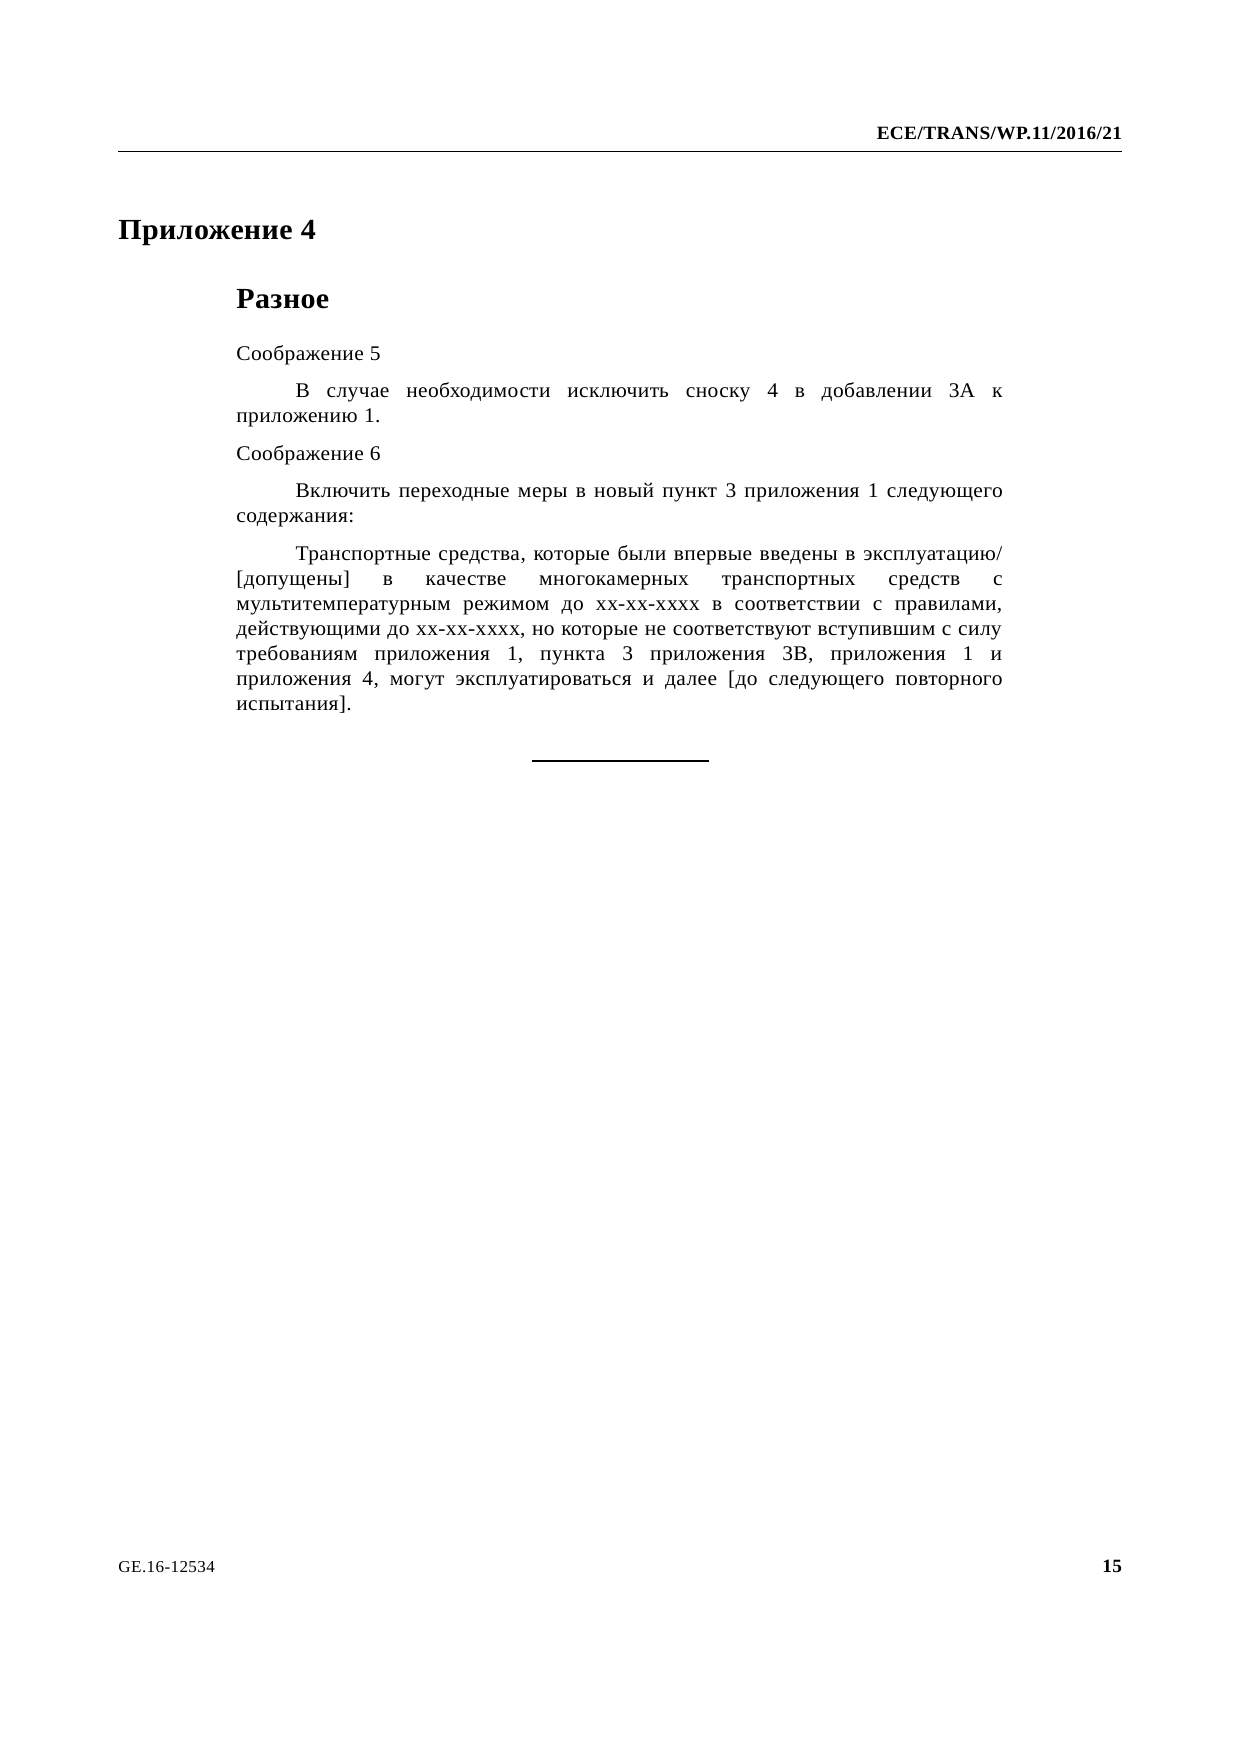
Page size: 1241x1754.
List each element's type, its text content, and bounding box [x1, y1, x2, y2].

text Транспортные средства, которые были впервые введены в эксплуатацию/ [допущены] в качестве многокамерных транспортных средств с мультитемпературным режимом до xx-xx-xxxx в соответствии с правилами, действующими до xx-xx-xxxx, но которые не соответствуют вступившим с силу требованиям приложения 1, пункта 3 приложения 3В, приложения 1 и приложения 4, могут эксплуатироваться и далее [до следующего повторного испытания]. [236, 540, 1004, 715]
text Разное [118, 283, 1004, 315]
text Приложение 4 [118, 215, 1004, 246]
text Включить переходные меры в новый пункт 3 приложения 1 следующего содержания: [236, 477, 1004, 527]
text Соображение 6 [236, 440, 1004, 465]
text В случае необходимости исключить сноску 4 в добавлении 3А к приложению 1. [236, 377, 1004, 427]
text Соображение 5 [236, 340, 1004, 365]
